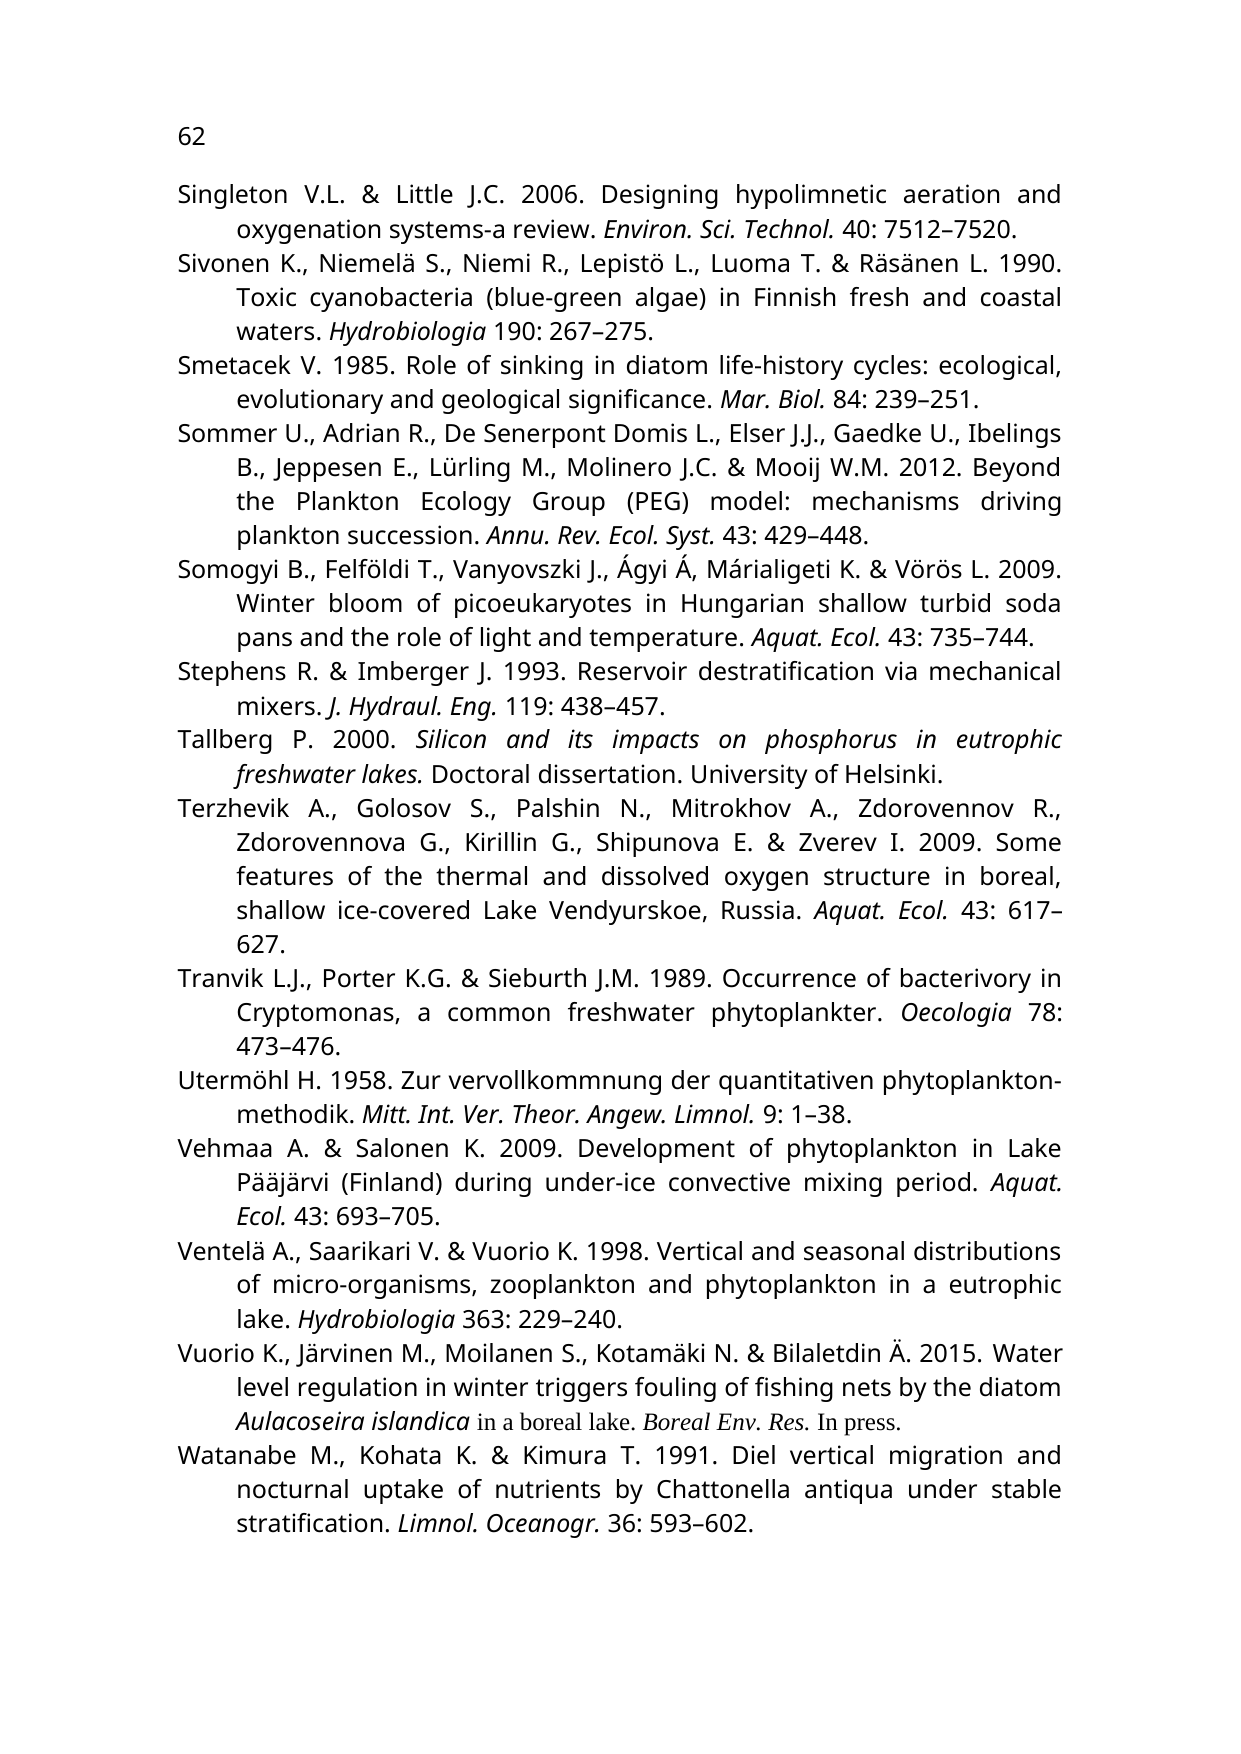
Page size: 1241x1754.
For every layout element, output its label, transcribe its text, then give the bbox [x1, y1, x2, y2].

text Tallberg P. 2000. Silicon and its impacts on phosphorus in eutrophic freshwater lakes. Doctoral dissertation. University of Helsinki. [177, 722, 1063, 790]
text Ventelä A., Saarikari V. & Vuorio K. 1998. Vertical and seasonal distributions of micro-organisms, zooplankton and phytoplankton in a eutrophic lake. Hydrobiologia 363: 229–240. [177, 1233, 1063, 1335]
text Tranvik L.J., Porter K.G. & Sieburth J.M. 1989. Occurrence of bacterivory in Cryptomonas, a common freshwater phytoplankter. Oecologia 78: 473–476. [177, 961, 1063, 1063]
text Vuorio K., Järvinen M., Moilanen S., Kotamäki N. & Bilaletdin Ä. 2015. Water level regulation in winter triggers fouling of fishing nets by the diatom Aulacoseira islandica in a boreal lake. Boreal Env. Res. In press. [177, 1335, 1063, 1437]
text Singleton V.L. & Little J.C. 2006. Designing hypolimnetic aeration and oxygenation systems-a review. Environ. Sci. Technol. 40: 7512–7520. [177, 177, 1063, 245]
text Terzhevik A., Golosov S., Palshin N., Mitrokhov A., Zdorovennov R., Zdorovennova G., Kirillin G., Shipunova E. & Zverev I. 2009. Some features of the thermal and dissolved oxygen structure in boreal, shallow ice-covered Lake Vendyurskoe, Russia. Aquat. Ecol. 43: 617–627. [177, 790, 1063, 961]
text Stephens R. & Imberger J. 1993. Reservoir destratification via mechanical mixers. J. Hydraul. Eng. 119: 438–457. [177, 654, 1063, 722]
text Vehmaa A. & Salonen K. 2009. Development of phytoplankton in Lake Pääjärvi (Finland) during under-ice convective mixing period. Aquat. Ecol. 43: 693–705. [177, 1131, 1063, 1233]
text Smetacek V. 1985. Role of sinking in diatom life-history cycles: ecological, evolutionary and geological significance. Mar. Biol. 84: 239–251. [177, 347, 1063, 416]
text Sivonen K., Niemelä S., Niemi R., Lepistö L., Luoma T. & Räsänen L. 1990. Toxic cyanobacteria (blue-green algae) in Finnish fresh and coastal waters. Hydrobiologia 190: 267–275. [177, 245, 1063, 347]
text Somogyi B., Felföldi T., Vanyovszki J., Ágyi Á, Márialigeti K. & Vörös L. 2009. Winter bloom of picoeukaryotes in Hungarian shallow turbid soda pans and the role of light and temperature. Aquat. Ecol. 43: 735–744. [177, 552, 1063, 654]
text Sommer U., Adrian R., De Senerpont Domis L., Elser J.J., Gaedke U., Ibelings B., Jeppesen E., Lürling M., Molinero J.C. & Mooij W.M. 2012. Beyond the Plankton Ecology Group (PEG) model: mechanisms driving plankton succession. Annu. Rev. Ecol. Syst. 43: 429–448. [177, 416, 1063, 552]
text Watanabe M., Kohata K. & Kimura T. 1991. Diel vertical migration and nocturnal uptake of nutrients by Chattonella antiqua under stable stratification. Limnol. Oceanogr. 36: 593–602. [177, 1437, 1063, 1540]
text Utermöhl H. 1958. Zur vervollkommnung der quantitativen phytoplankton-methodik. Mitt. Int. Ver. Theor. Angew. Limnol. 9: 1–38. [177, 1063, 1063, 1131]
